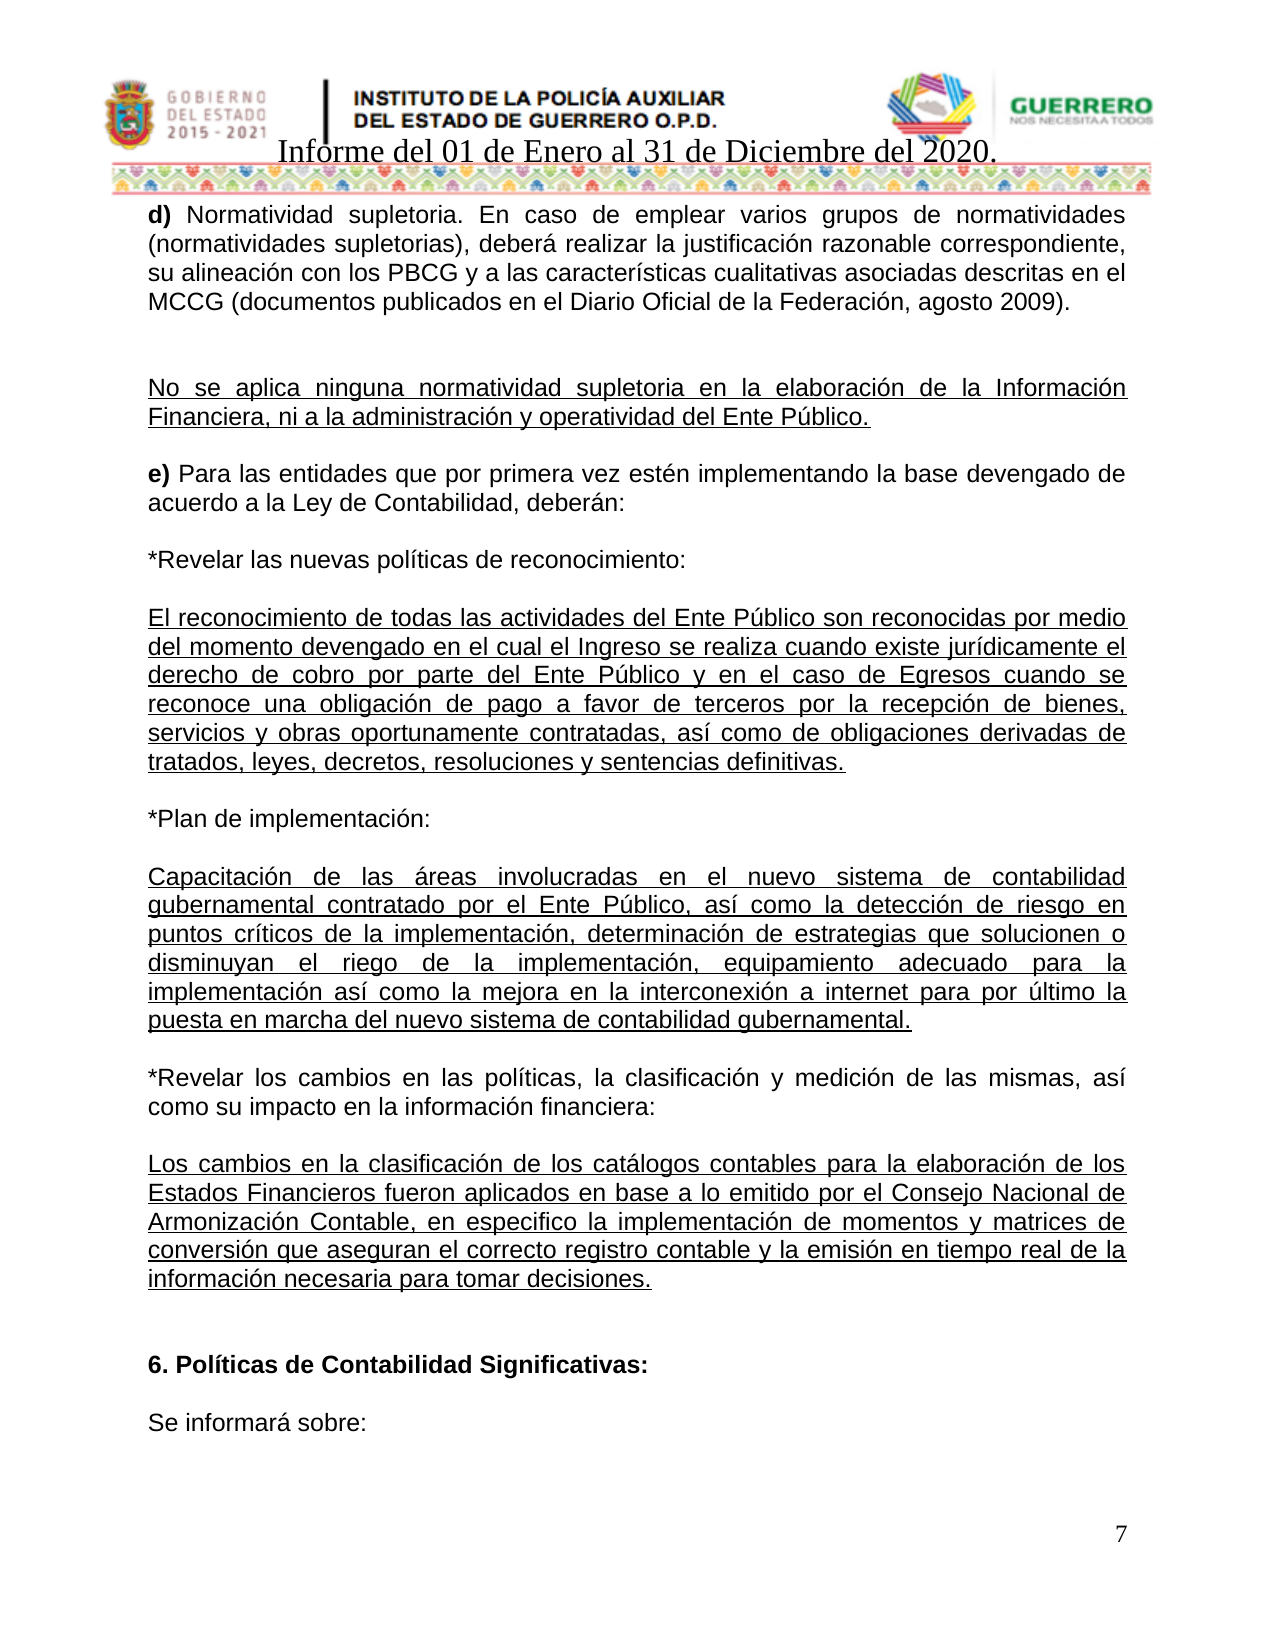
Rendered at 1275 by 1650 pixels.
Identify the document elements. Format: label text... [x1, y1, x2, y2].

text Capacitación de las áreas involucradas en el nuevo sistema de contabilidad gubernamental contratado por el Ente Público, así como la detección de riesgo en puntos críticos de la implementación, determinación de estrategias que solucionen o disminuyan el riego de la implementación, equipamiento adecuado para la implementación así como la mejora en la interconexión a internet para por último la puesta en marcha del nuevo sistema de contabilidad gubernamental. [148, 1003, 1127, 1034]
text Los cambios en la clasificación de los catálogos contables para la elaboración de los Estados Financieros fueron aplicados en base a lo emitido por el Consejo Nacional de Armonización Contable, en especifico la implementación de momentos y matrices de conversión que aseguran el correcto registro contable y la emisión en tiempo real de la información necesaria para tomar decisiones. [148, 1175, 1127, 1203]
picture [71, 49, 1183, 201]
text Se informará sobre: [148, 1408, 1127, 1437]
text 6. Políticas de Contabilidad Significativas: [148, 1351, 1127, 1379]
text No se aplica ninguna normatividad supletoria en la elaboración de la Información Financiera, ni a la administración y operatividad del Ente Público. [148, 373, 1127, 398]
text Los cambios en la clasificación de los catálogos contables para la elaboración de los Estados Financieros fueron aplicados en base a lo emitido por el Consejo Nacional de Armonización Contable, en especifico la implementación de momentos y matrices de conversión que aseguran el correcto registro contable y la emisión en tiempo real de la información necesaria para tomar decisiones. [148, 1204, 1127, 1232]
text No se aplica ninguna normatividad supletoria en la elaboración de la Información Financiera, ni a la administración y operatividad del Ente Público. [148, 399, 1127, 431]
text *Revelar los cambios en las políticas, la clasificación y medición de las mismas, así como su impacto en la información financiera: [148, 1063, 1127, 1121]
text *Revelar las nuevas políticas de reconocimiento: [148, 546, 1127, 574]
text Los cambios en la clasificación de los catálogos contables para la elaboración de los Estados Financieros fueron aplicados en base a lo emitido por el Consejo Nacional de Armonización Contable, en especifico la implementación de momentos y matrices de conversión que aseguran el correcto registro contable y la emisión en tiempo real de la información necesaria para tomar decisiones. [148, 1262, 1127, 1293]
text Los cambios en la clasificación de los catálogos contables para la elaboración de los Estados Financieros fueron aplicados en base a lo emitido por el Consejo Nacional de Armonización Contable, en especifico la implementación de momentos y matrices de conversión que aseguran el correcto registro contable y la emisión en tiempo real de la información necesaria para tomar decisiones. [148, 1149, 1127, 1174]
text e) Para las entidades que por primera vez estén implementando la base devengado de acuerdo a la Ley de Contabilidad, deberán: [148, 459, 1127, 517]
text El reconocimiento de todas las actividades del Ente Público son reconocidas por medio del momento devengado en el cual el Ingreso se realiza cuando existe jurídicamente el derecho de cobro por parte del Ente Público y en el caso de Egresos cuando se reconoce una obligación de pago a favor de terceros por la recepción de bienes, servicios y obras oportunamente contratadas, así como de obligaciones derivadas de tratados, leyes, decretos, resoluciones y sentencias definitivas. [148, 744, 1127, 776]
text d) Normatividad supletoria. En caso de emplear varios grupos de normatividades (normatividades supletorias), deberá realizar la justificación razonable correspondiente, su alineación con los PBCG y a las características cualitativas asociadas descritas en el MCCG (documentos publicados en el Diario Oficial de la Federación, agosto 2009). [148, 170, 1127, 316]
text Los cambios en la clasificación de los catálogos contables para la elaboración de los Estados Financieros fueron aplicados en base a lo emitido por el Consejo Nacional de Armonización Contable, en especifico la implementación de momentos y matrices de conversión que aseguran el correcto registro contable y la emisión en tiempo real de la información necesaria para tomar decisiones. [148, 1233, 1127, 1260]
text *Plan de implementación: [148, 804, 1127, 833]
